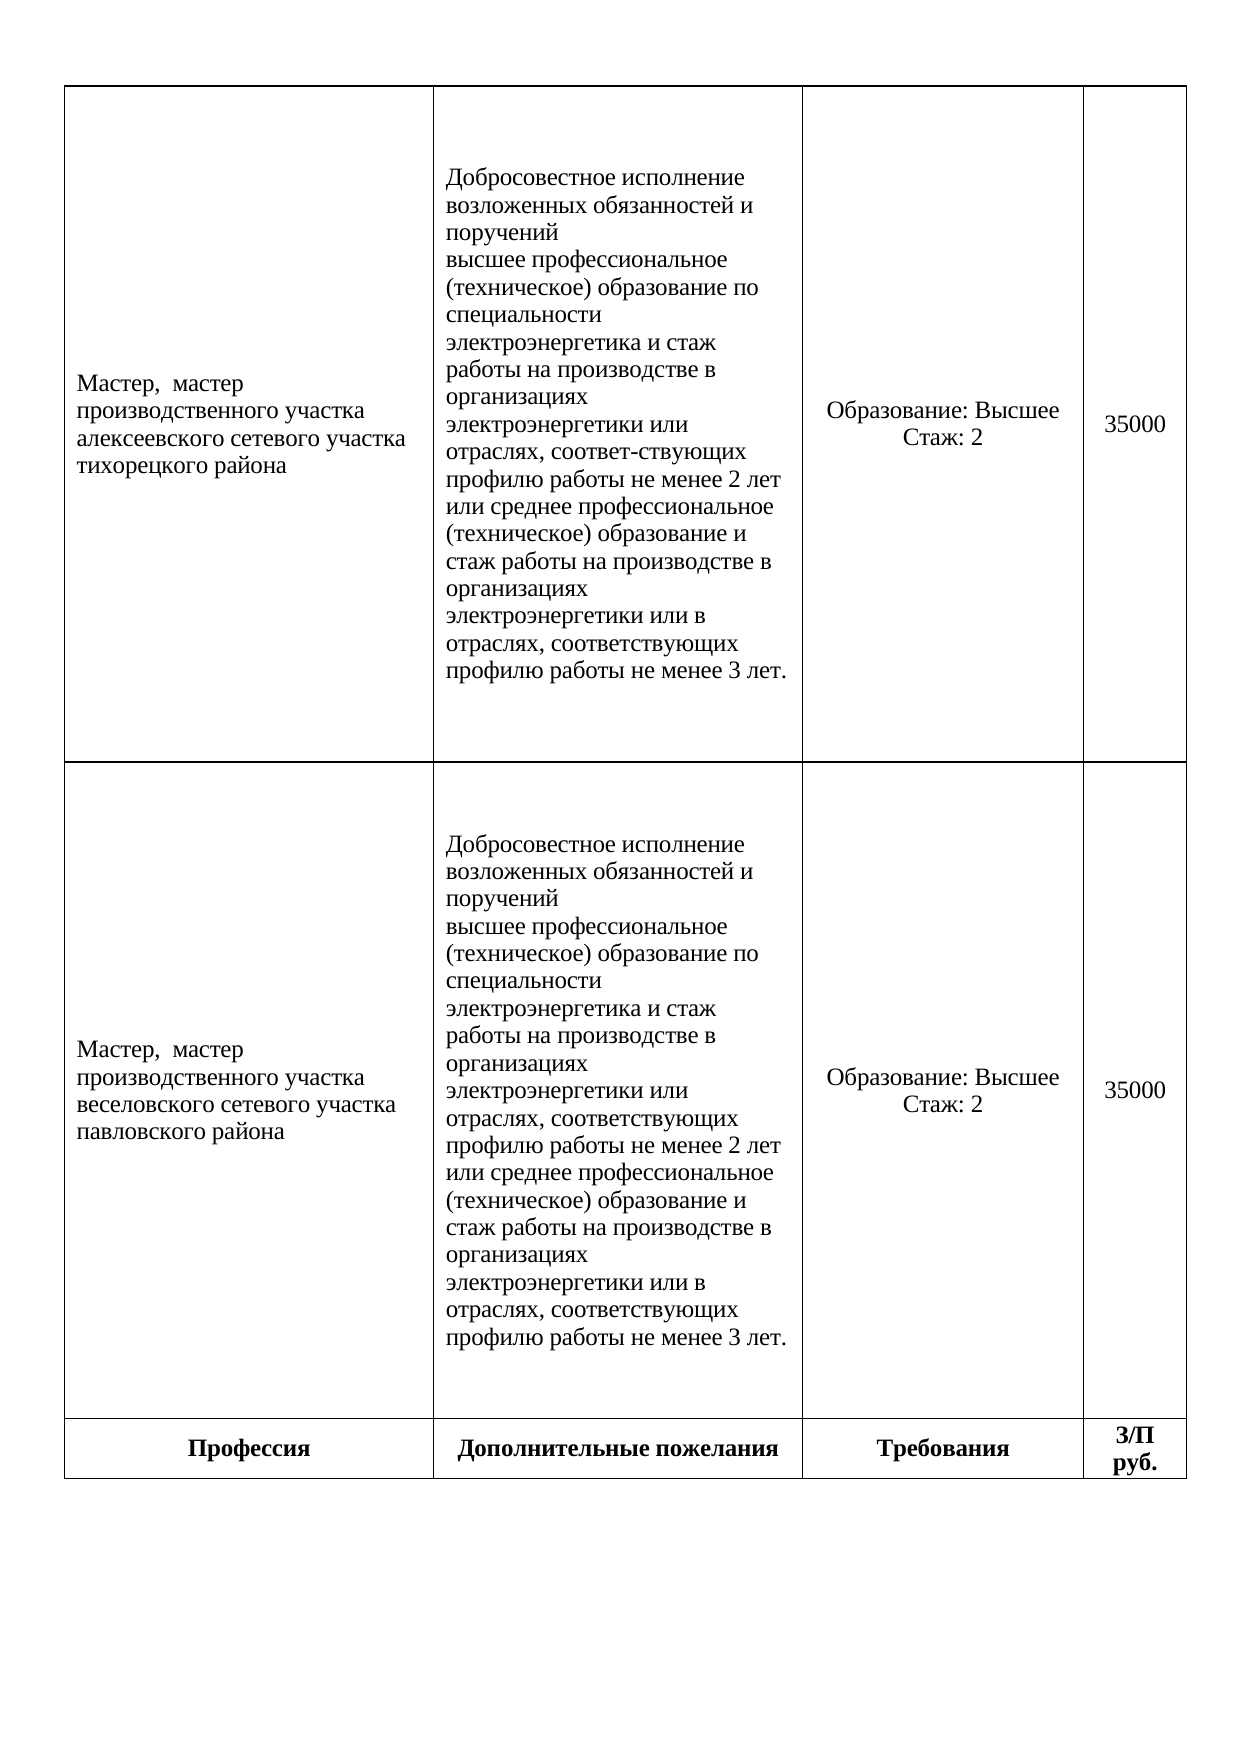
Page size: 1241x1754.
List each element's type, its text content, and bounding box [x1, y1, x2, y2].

table_cell Образование: Высшее Стаж: 2 [803, 87, 1083, 761]
table_cell Добросовестное исполнение возложенных обязанностей и поручений высшее профессиональное (техническое) образование по специальности электроэнергетика и стаж работы на производстве в организациях электроэнергетики или отраслях, соответ-ствующих профилю работы не менее 2 лет или среднее профессиональное (техническое) образование и стаж работы на производстве в организациях электроэнергетики или в отраслях, соответствующих профилю работы не менее 3 лет. [434, 87, 802, 761]
table_cell Требования [803, 1419, 1083, 1478]
table_cell Образование: Высшее Стаж: 2 [803, 763, 1083, 1418]
table_cell Мастер, мастер производственного участка веселовского сетевого участка павловского района [65, 763, 433, 1418]
table_cell Дополнительные пожелания [434, 1419, 802, 1478]
table_cell Добросовестное исполнение возложенных обязанностей и поручений высшее профессиональное (техническое) образование по специальности электроэнергетика и стаж работы на производстве в организациях электроэнергетики или отраслях, соответствующих профилю работы не менее 2 лет или среднее профессиональное (техническое) образование и стаж работы на производстве в организациях электроэнергетики или в отраслях, соответствующих профилю работы не менее 3 лет. [434, 763, 802, 1418]
table_cell Мастер, мастер производственного участка алексеевского сетевого участка тихорецкого района [65, 87, 433, 761]
table_cell Профессия [65, 1419, 433, 1478]
table_cell З/П руб. [1084, 1419, 1186, 1478]
table_cell 35000 [1084, 763, 1186, 1418]
table_cell 35000 [1084, 87, 1186, 761]
